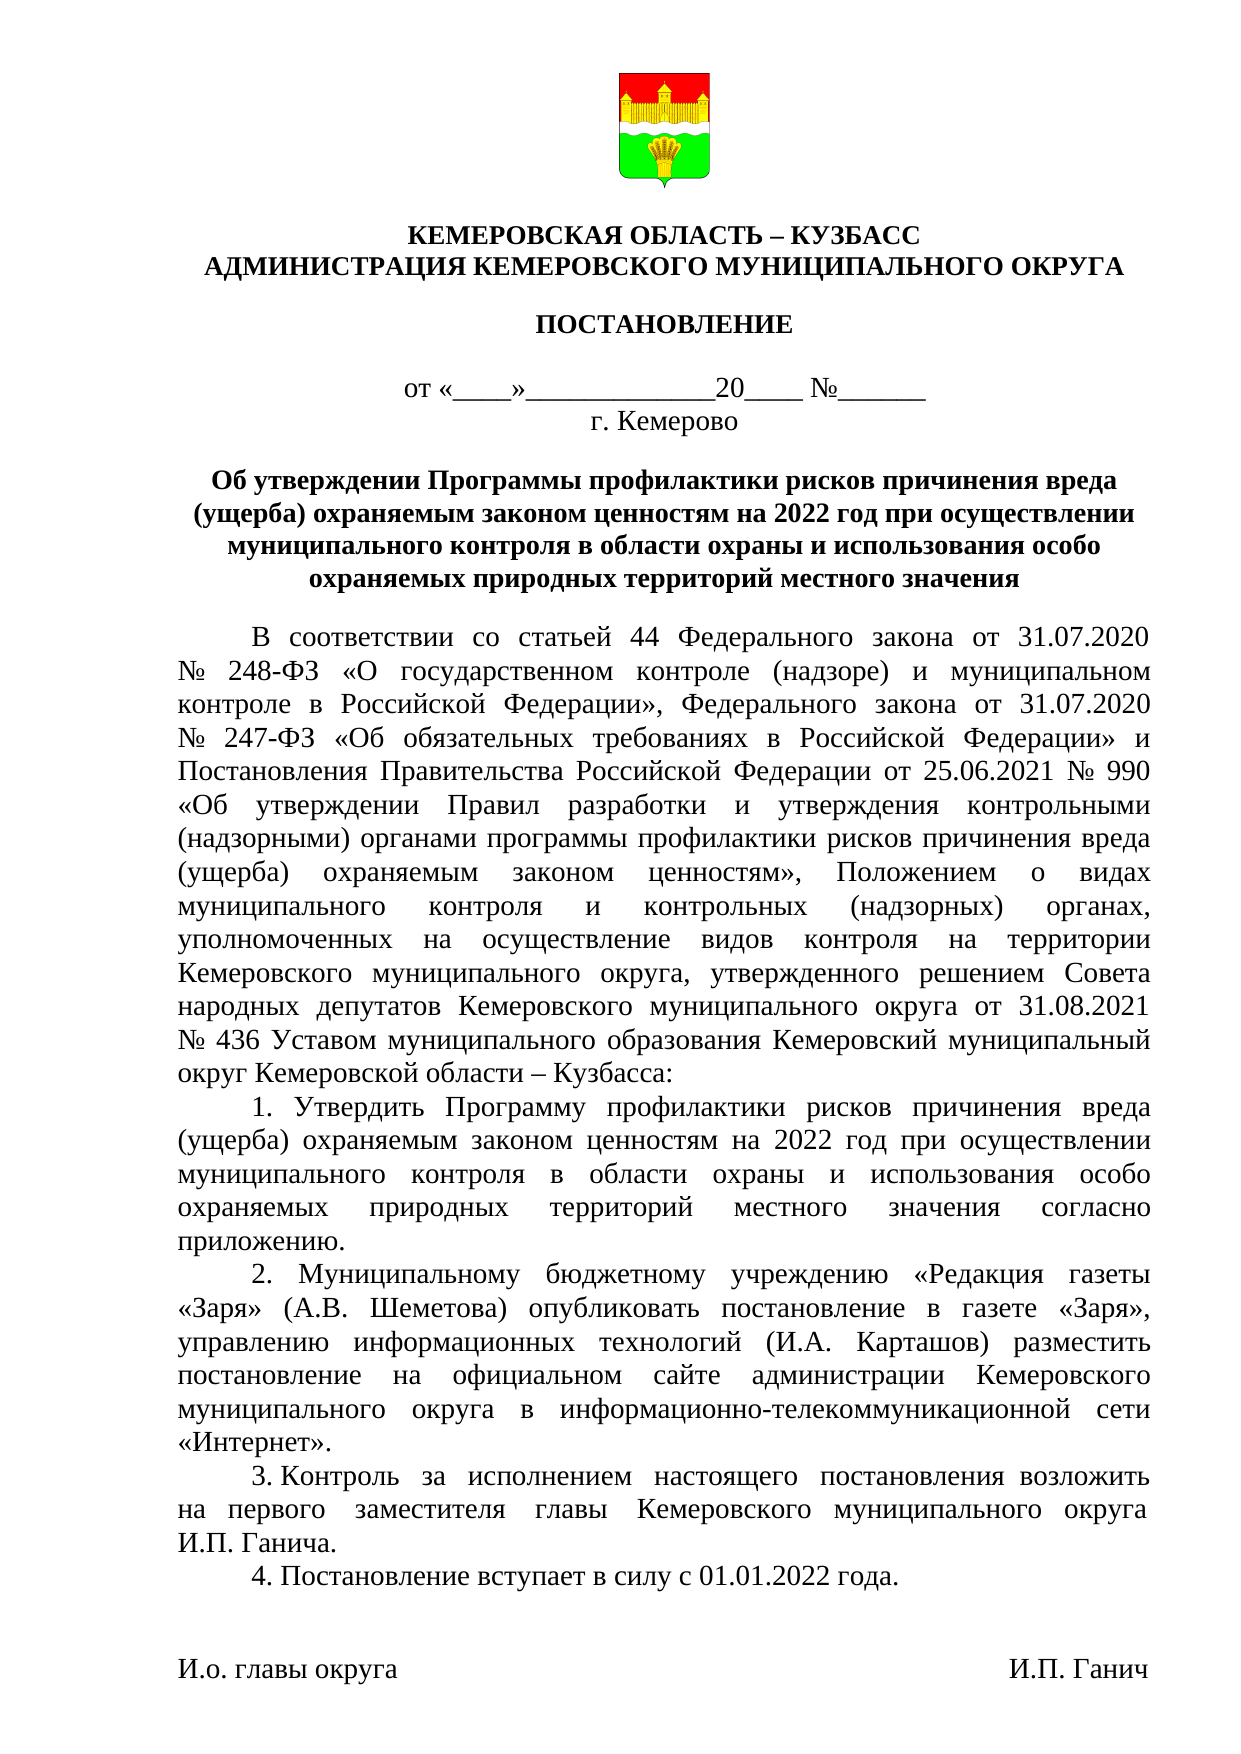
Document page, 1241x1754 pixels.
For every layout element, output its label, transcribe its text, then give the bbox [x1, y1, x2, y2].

text 3. Контроль за исполнением настоящего постановления возложить [177, 1458, 1152, 1491]
picture [619, 73, 710, 188]
text на первого заместителя главы Кемеровского муниципального округа [177, 1491, 1152, 1525]
text КЕМЕРОВСКАЯ ОБЛАСТЬ – КУЗБАСС [177, 219, 1152, 250]
text Об утверждении Программы профилактики рисков причинения вреда (ущерба) охраняемым законом ценностям на 2022 год при осуществлении муниципального контроля в области охраны и использования особо охраняемых природных территорий местного значения [177, 463, 1152, 593]
text В соответствии со статьей 44 Федерального закона от 31.07.2020 № 248-ФЗ «О государственном контроле (надзоре) и муниципальном контроле в Российской Федерации», Федерального закона от 31.07.2020 № 247-ФЗ «Об обязательных требованиях в Российской Федерации» и Постановления Правительства Российской Федерации от 25.06.2021 № 990 «Об утверждении Правил разработки и утверждения контрольными (надзорными) органами программы профилактики рисков причинения вреда (ущерба) охраняемым законом ценностям», Положением о видах муниципального контроля и контрольных (надзорных) органах, уполномоченных на осуществление видов контроля на территории Кемеровского муниципального округа, утвержденного решением Совета народных депутатов Кемеровского муниципального округа от 31.08.2021 № 436 Уставом муниципального образования Кемеровский муниципальный округ Кемеровской области – Кузбасса: [177, 619, 1152, 1089]
text 1. Утвердить Программу профилактики рисков причинения вреда (ущерба) охраняемым законом ценностям на 2022 год при осуществлении муниципального контроля в области охраны и использования особо охраняемых природных территорий местного значения согласно приложению. [177, 1089, 1152, 1257]
text 4. Постановление вступает в силу с 01.01.2022 года. [177, 1558, 1152, 1592]
text г. Кемерово [177, 403, 1152, 437]
text 2. Муниципальному бюджетному учреждению «Редакция газеты «Заря» (А.В. Шеметова) опубликовать постановление в газете «Заря», управлению информационных технологий (И.А. Карташов) разместить постановление на официальном сайте администрации Кемеровского муниципального округа в информационно-телекоммуникационной сети «Интернет». [177, 1257, 1152, 1458]
text от «____»_____________20____ №______ [177, 370, 1152, 403]
text АДМИНИСТРАЦИЯ КЕМЕРОВСКОГО МУНИЦИПАЛЬНОГО ОКРУГА [177, 250, 1152, 281]
text И.о. главы округа И.П. Ганич [177, 1651, 1152, 1685]
text ПОСТАНОВЛЕНИЕ [177, 308, 1152, 339]
text И.П. Ганича. [177, 1525, 1152, 1558]
